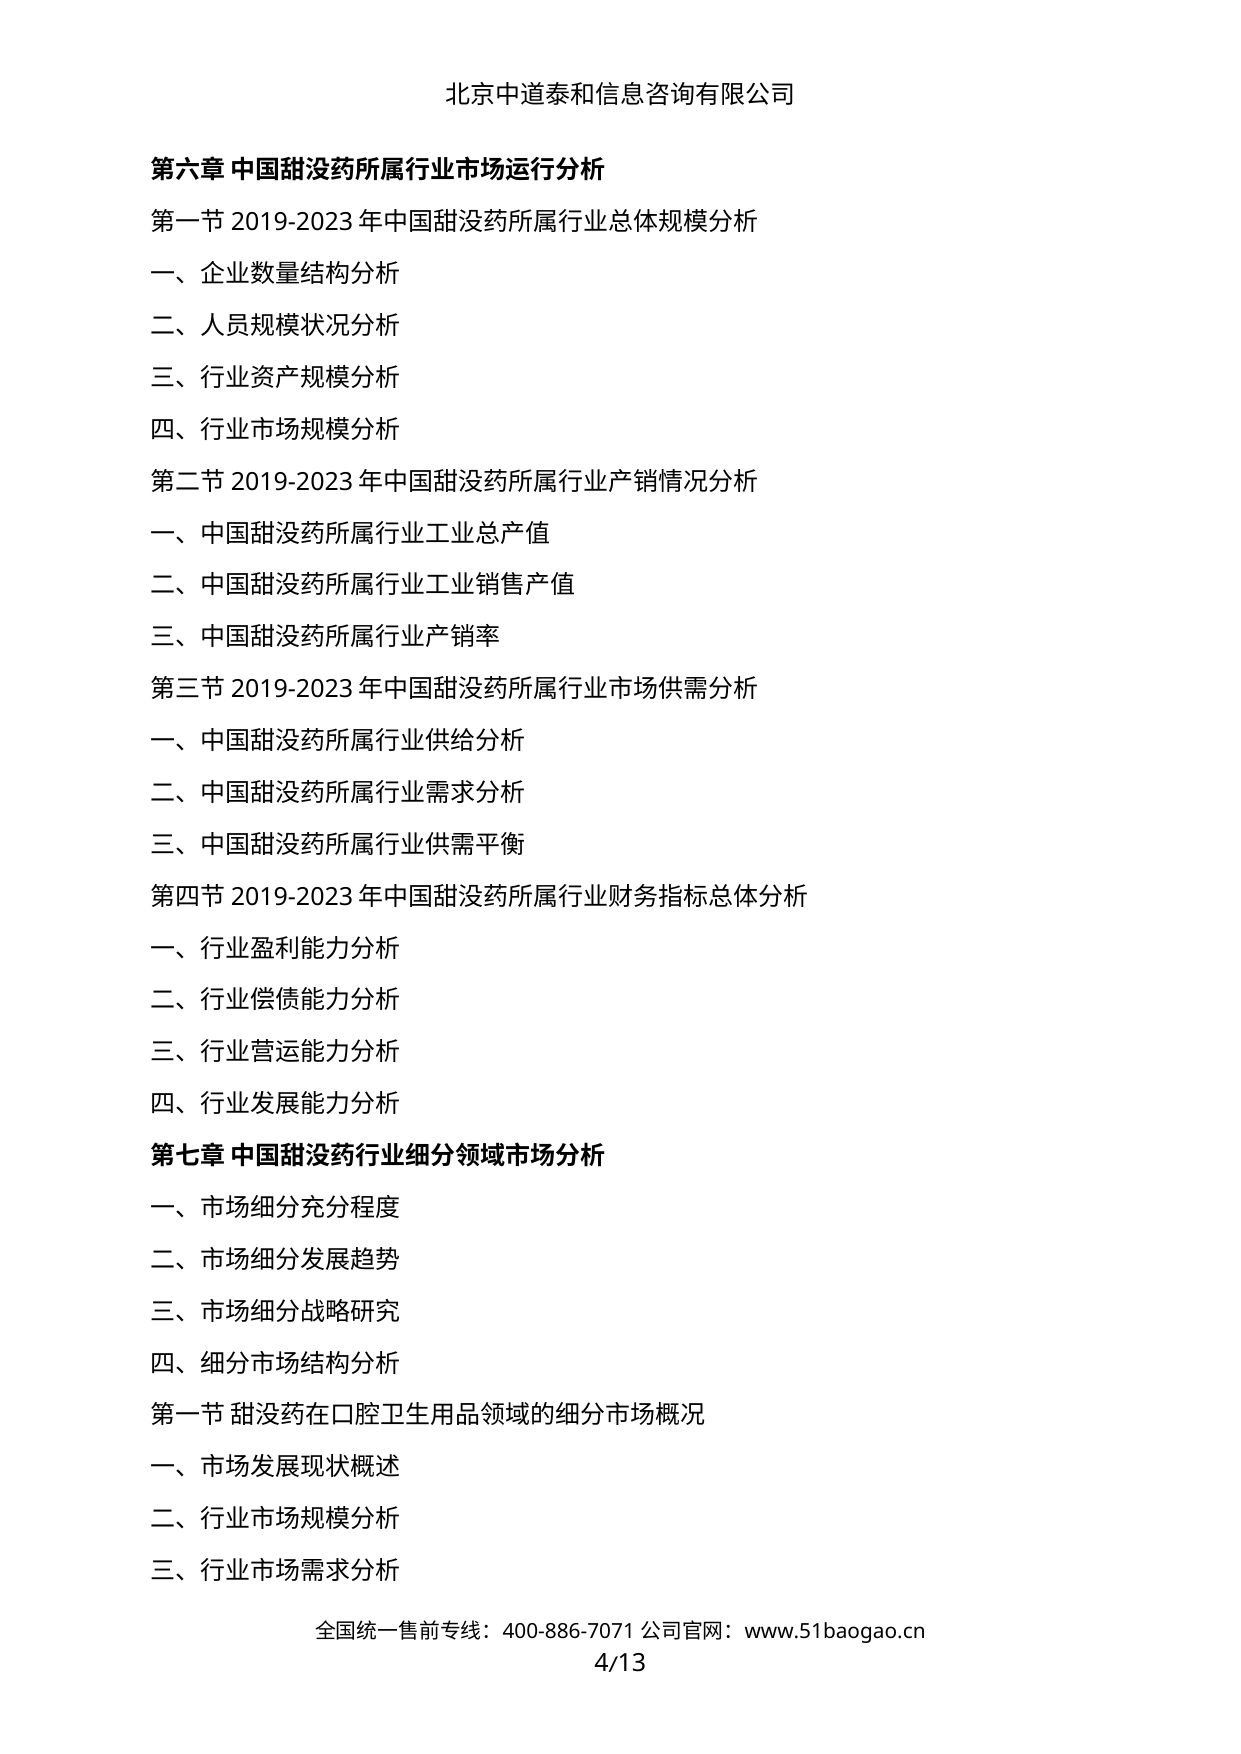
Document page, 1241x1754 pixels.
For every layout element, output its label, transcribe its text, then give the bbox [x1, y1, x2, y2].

text 一、市场发展现状概述 [150, 1447, 1090, 1483]
text 二、人员规模状况分析 [150, 306, 1090, 342]
text 三、行业市场需求分析 [150, 1551, 1090, 1587]
text 二、行业偿债能力分析 [150, 980, 1090, 1016]
text 二、中国甜没药所属行业需求分析 [150, 772, 1090, 809]
text 三、行业资产规模分析 [150, 357, 1090, 394]
text 第六章 中国甜没药所属行业市场运行分析 [150, 150, 1090, 186]
text 四、行业市场规模分析 [150, 409, 1090, 446]
text 一、中国甜没药所属行业工业总产值 [150, 513, 1090, 549]
text 第二节 2019-2023年中国甜没药所属行业产销情况分析 [150, 461, 1090, 497]
text 第三节 2019-2023年中国甜没药所属行业市场供需分析 [150, 669, 1090, 705]
text 一、行业盈利能力分析 [150, 928, 1090, 964]
text 二、行业市场规模分析 [150, 1499, 1090, 1535]
text 第一节 2019-2023年中国甜没药所属行业总体规模分析 [150, 202, 1090, 238]
text 第一节 甜没药在口腔卫生用品领域的细分市场概况 [150, 1395, 1090, 1431]
text 三、市场细分战略研究 [150, 1291, 1090, 1327]
text 三、行业营运能力分析 [150, 1032, 1090, 1068]
text 一、中国甜没药所属行业供给分析 [150, 721, 1090, 757]
text 四、细分市场结构分析 [150, 1343, 1090, 1379]
text 三、中国甜没药所属行业供需平衡 [150, 824, 1090, 861]
text 一、市场细分充分程度 [150, 1187, 1090, 1224]
text 第七章 中国甜没药行业细分领域市场分析 [150, 1136, 1090, 1172]
text 三、中国甜没药所属行业产销率 [150, 617, 1090, 653]
text 二、市场细分发展趋势 [150, 1239, 1090, 1276]
text 四、行业发展能力分析 [150, 1084, 1090, 1120]
text 二、中国甜没药所属行业工业销售产值 [150, 565, 1090, 601]
text 第四节 2019-2023年中国甜没药所属行业财务指标总体分析 [150, 876, 1090, 912]
text 一、企业数量结构分析 [150, 254, 1090, 290]
